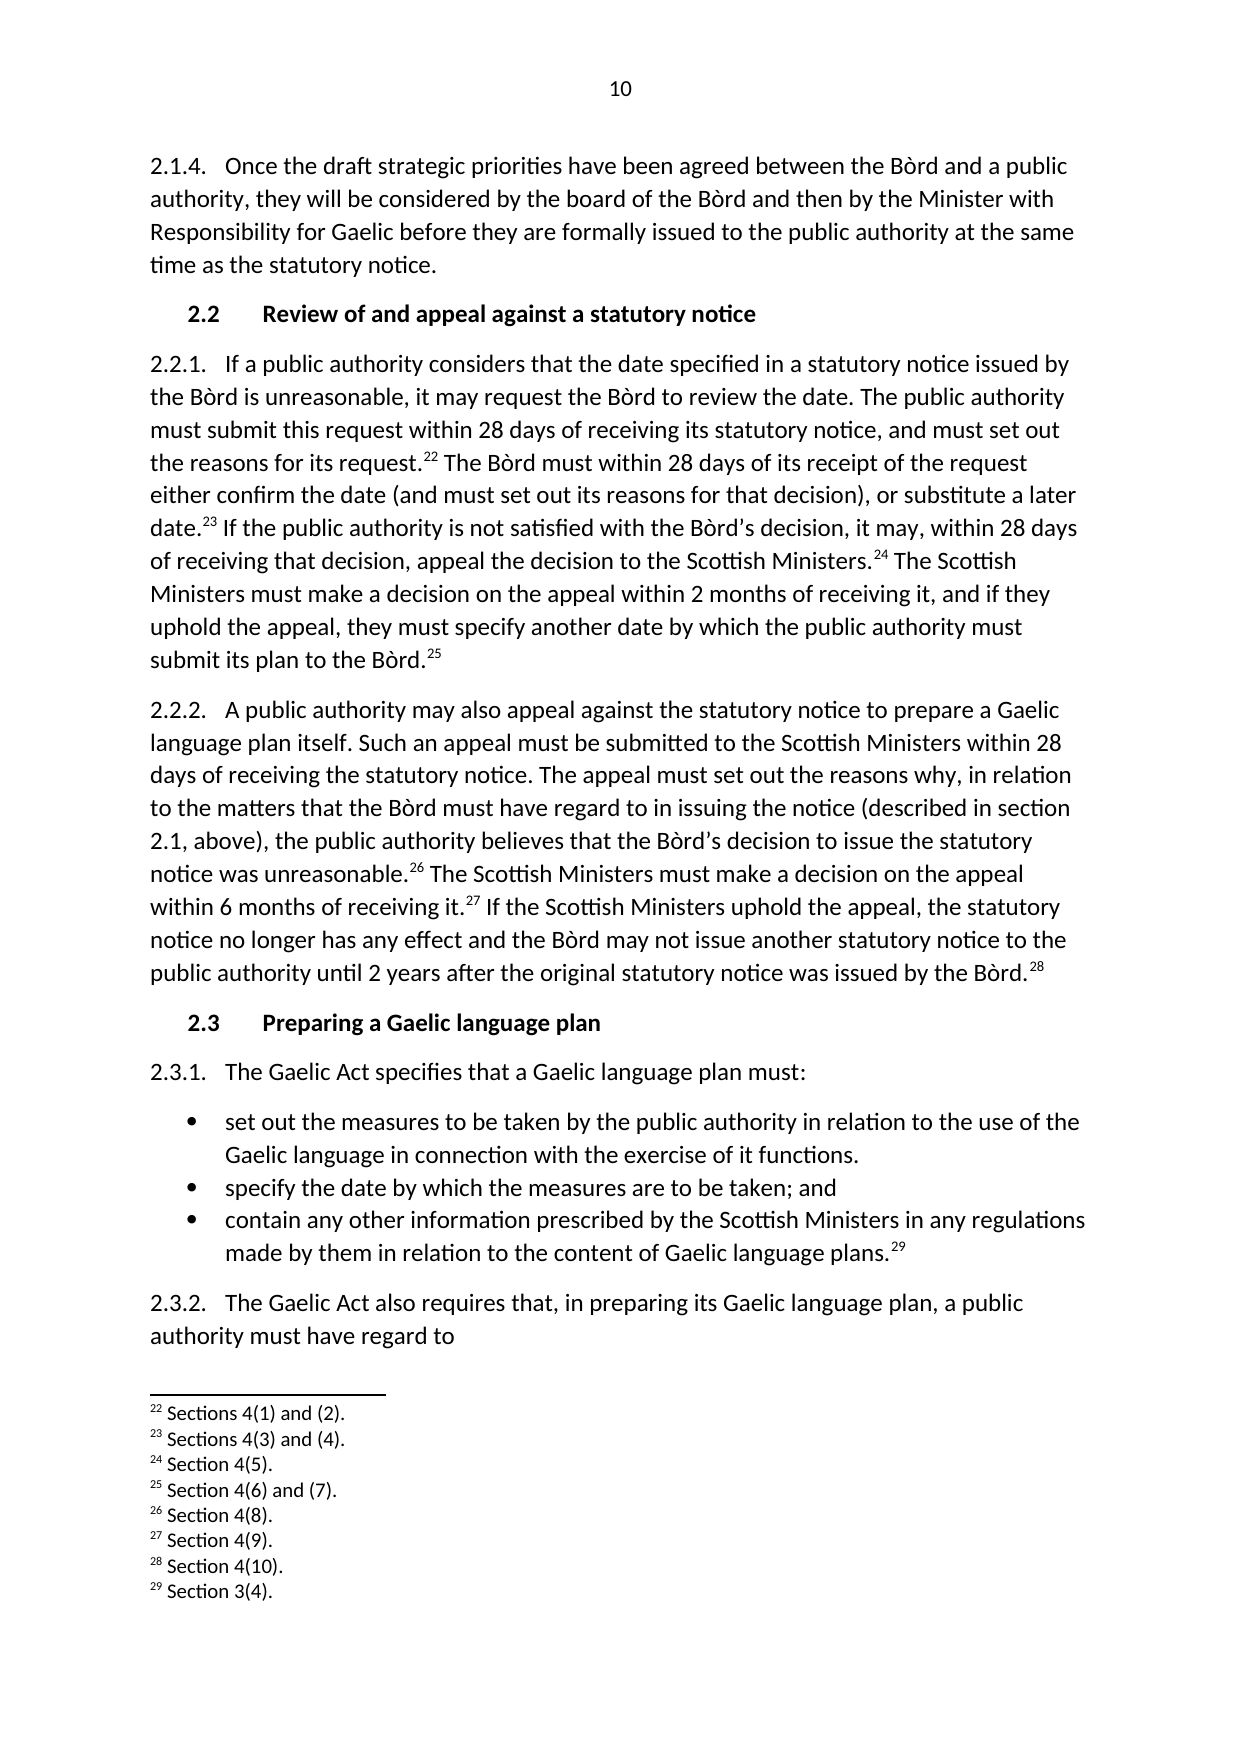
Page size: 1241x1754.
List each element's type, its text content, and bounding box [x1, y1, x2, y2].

text 2.2.2. A public authority may also appeal against the statutory notice to prepare a Gaelic language plan itself. Such an appeal must be submitted to the Scottish Ministers within 28 days of receiving the statutory notice. The appeal must set out the reasons why, in relation to the matters that the Bòrd must have regard to in issuing the notice (described in section 2.1, above), the public authority believes that the Bòrd’s decision to issue the statutory notice was unreasonable. The Scottish Ministers must make a decision on the appeal within 6 months of receiving it. If the Scottish Ministers uphold the appeal, the statutory notice no longer has any effect and the Bòrd may not issue another statutory notice to the public authority until 2 years after the original statutory notice was issued by the Bòrd. [150, 694, 1090, 988]
list specify the date by which the measures are to be taken; and [187, 1172, 1090, 1202]
list Review of and appeal against a statutory notice [187, 298, 1090, 329]
list Preparing a Gaelic language plan [187, 1007, 1090, 1037]
text 2.2.1. If a public authority considers that the date specified in a statutory notice issued by the Bòrd is unreasonable, it may request the Bòrd to review the date. The public authority must submit this request within 28 days of receiving its statutory notice, and must set out the reasons for its request. The Bòrd must within 28 days of its receipt of the request either confirm the date (and must set out its reasons for that decision), or substitute a later date. If the public authority is not satisfied with the Bòrd’s decision, it may, within 28 days of receiving that decision, appeal the decision to the Scottish Ministers. The Scottish Ministers must make a decision on the appeal within 2 months of receiving it, and if they uphold the appeal, they must specify another date by which the public authority must submit its plan to the Bòrd. [150, 348, 1090, 675]
text 2.3.1. The Gaelic Act specifies that a Gaelic language plan must: [150, 1056, 1090, 1087]
list set out the measures to be taken by the public authority in relation to the use of the Gaelic language in connection with the exercise of it functions. [187, 1106, 1090, 1169]
list contain any other information prescribed by the Scottish Ministers in any regulations made by them in relation to the content of Gaelic language plans. [187, 1204, 1090, 1268]
text 2.1.4. Once the draft strategic priorities have been agreed between the Bòrd and a public authority, they will be considered by the board of the Bòrd and then by the Minister with Responsibility for Gaelic before they are formally issued to the public authority at the same time as the statutory notice. [150, 150, 1090, 279]
text 2.3.2. The Gaelic Act also requires that, in preparing its Gaelic language plan, a public authority must have regard to [150, 1287, 1090, 1351]
